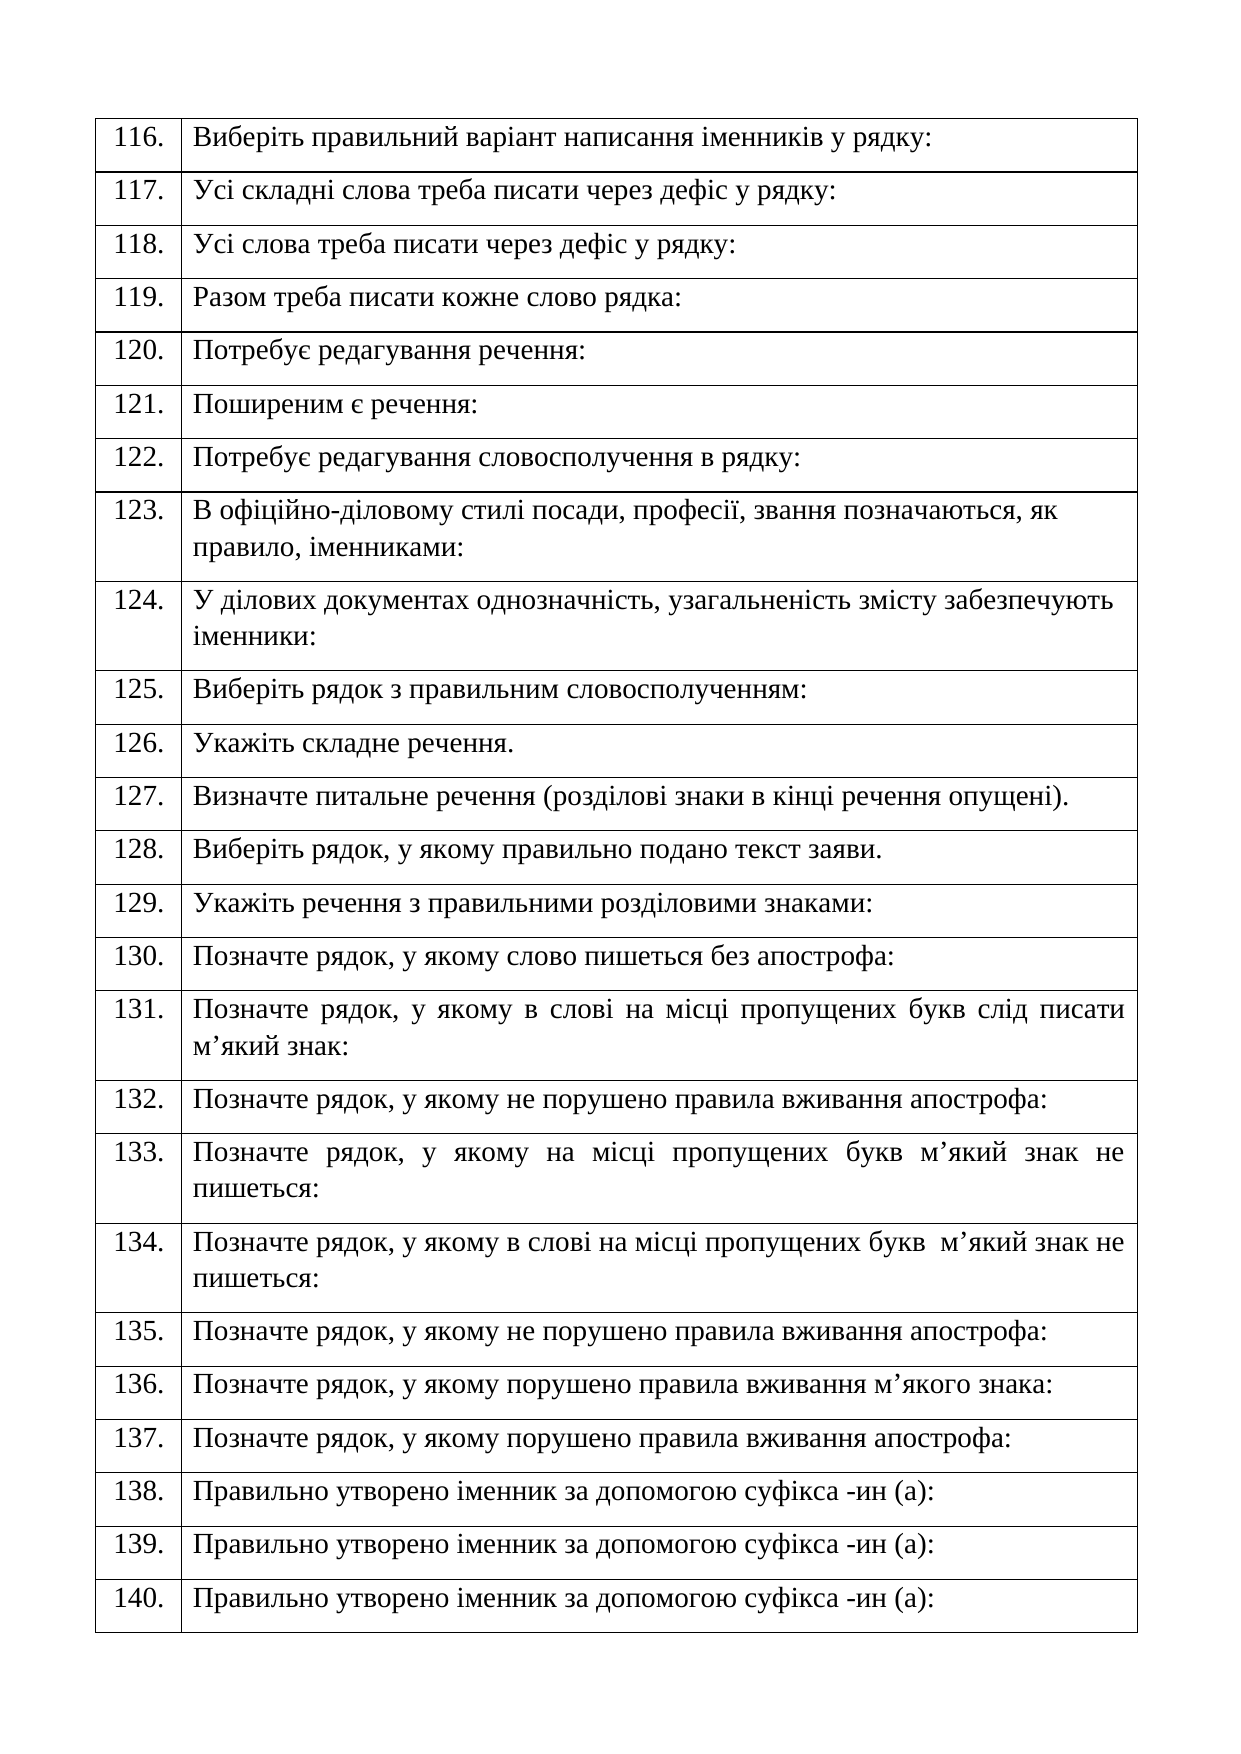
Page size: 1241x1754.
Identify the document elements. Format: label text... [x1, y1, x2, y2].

table_cell Усі слова треба писати через дефіс у рядку: [182, 226, 1137, 278]
table_cell 136. [96, 1367, 181, 1419]
table_cell 133. [96, 1134, 181, 1223]
table_cell Позначте рядок, у якому слово пишеться без апострофа: [182, 938, 1137, 990]
table_cell 134. [96, 1224, 181, 1312]
table_cell 127. [96, 778, 181, 830]
table_cell 120. [96, 333, 181, 385]
table_cell 117. [96, 173, 181, 225]
table_cell Позначте рядок, у якому не порушено правила вживання апострофа: [182, 1081, 1137, 1133]
table_cell 138. [96, 1473, 181, 1526]
table_cell Усі складні слова треба писати через дефіс у рядку: [182, 173, 1137, 225]
table_cell 121. [96, 386, 181, 438]
table_cell У ділових документах однозначність, узагальненість змісту забезпечують іменники: [182, 582, 1137, 670]
table_cell Потребує редагування речення: [182, 333, 1137, 385]
table_cell Позначте рядок, у якому в слові на місці пропущених букв м’який знак не пишеться: [182, 1224, 1137, 1312]
table_cell 129. [96, 885, 181, 937]
table_cell Визначте питальне речення (розділові знаки в кінці речення опущені). [182, 778, 1137, 830]
table_cell Потребує редагування словосполучення в рядку: [182, 439, 1137, 491]
table_cell 131. [96, 991, 181, 1080]
table_cell 140. [96, 1580, 181, 1632]
table_cell Правильно утворено іменник за допомогою суфікса -ин (а): [182, 1527, 1137, 1579]
table_cell Позначте рядок, у якому порушено правила вживання апострофа: [182, 1420, 1137, 1472]
table_cell 122. [96, 439, 181, 491]
table_cell 125. [96, 671, 181, 724]
table_cell 128. [96, 831, 181, 884]
table_cell Правильно утворено іменник за допомогою суфікса -ин (а): [182, 1473, 1137, 1526]
table_cell Виберіть рядок, у якому правильно подано текст заяви. [182, 831, 1137, 884]
table_cell Поширеним є речення: [182, 386, 1137, 438]
table_cell Укажіть складне речення. [182, 725, 1137, 777]
table_cell Укажіть речення з правильними розділовими знаками: [182, 885, 1137, 937]
table_cell 118. [96, 226, 181, 278]
table_cell Виберіть правильний варіант написання іменників у рядку: [182, 119, 1137, 171]
table_cell 139. [96, 1527, 181, 1579]
table_cell Правильно утворено іменник за допомогою суфікса -ин (а): [182, 1580, 1137, 1632]
table_cell В офіційно-діловому стилі посади, професії, звання позначаються, як правило, іменниками: [182, 493, 1137, 581]
table_cell Позначте рядок, у якому не порушено правила вживання апострофа: [182, 1313, 1137, 1366]
table_cell 126. [96, 725, 181, 777]
table_cell 123. [96, 493, 181, 581]
table_cell 119. [96, 279, 181, 331]
table_cell 135. [96, 1313, 181, 1366]
table_cell Виберіть рядок з правильним словосполученням: [182, 671, 1137, 724]
table_cell Разом треба писати кожне слово рядка: [182, 279, 1137, 331]
table_cell Позначте рядок, у якому на місці пропущених букв м’який знак не пишеться: [182, 1134, 1137, 1223]
table_cell 116. [96, 119, 181, 171]
table_cell 130. [96, 938, 181, 990]
table_cell Позначте рядок, у якому порушено правила вживання м’якого знака: [182, 1367, 1137, 1419]
table_cell 124. [96, 582, 181, 670]
table_cell 137. [96, 1420, 181, 1472]
table_cell Позначте рядок, у якому в слові на місці пропущених букв слід писати м’який знак: [182, 991, 1137, 1080]
table_cell 132. [96, 1081, 181, 1133]
